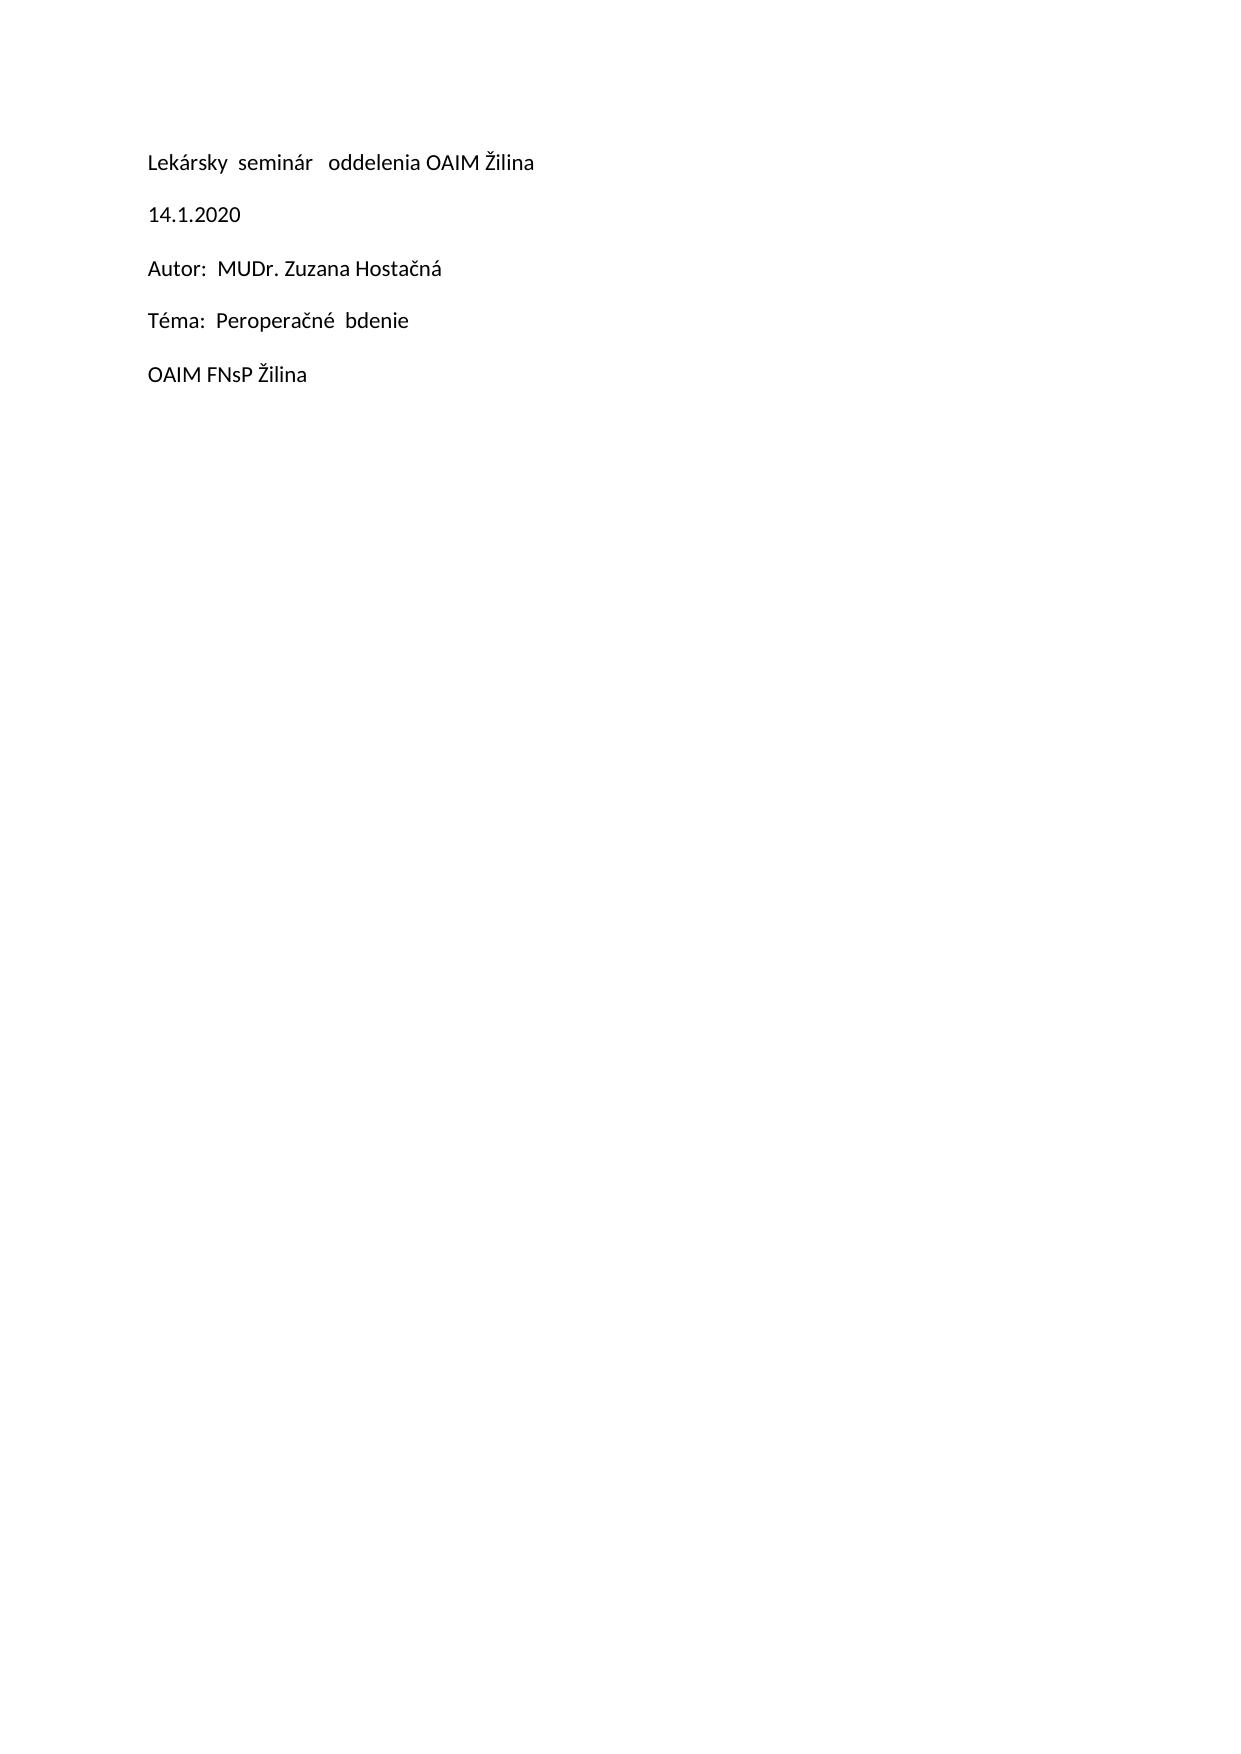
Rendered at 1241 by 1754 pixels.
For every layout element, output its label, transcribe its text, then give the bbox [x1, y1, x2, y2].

text Autor: MUDr. Zuzana Hostačná [148, 254, 1093, 282]
text OAIM FNsP Žilina [148, 360, 1093, 388]
text 14.1.2020 [148, 201, 1093, 229]
text Téma: Peroperačné bdenie [148, 307, 1093, 335]
text Lekársky seminár oddelenia OAIM Žilina [148, 148, 1093, 176]
